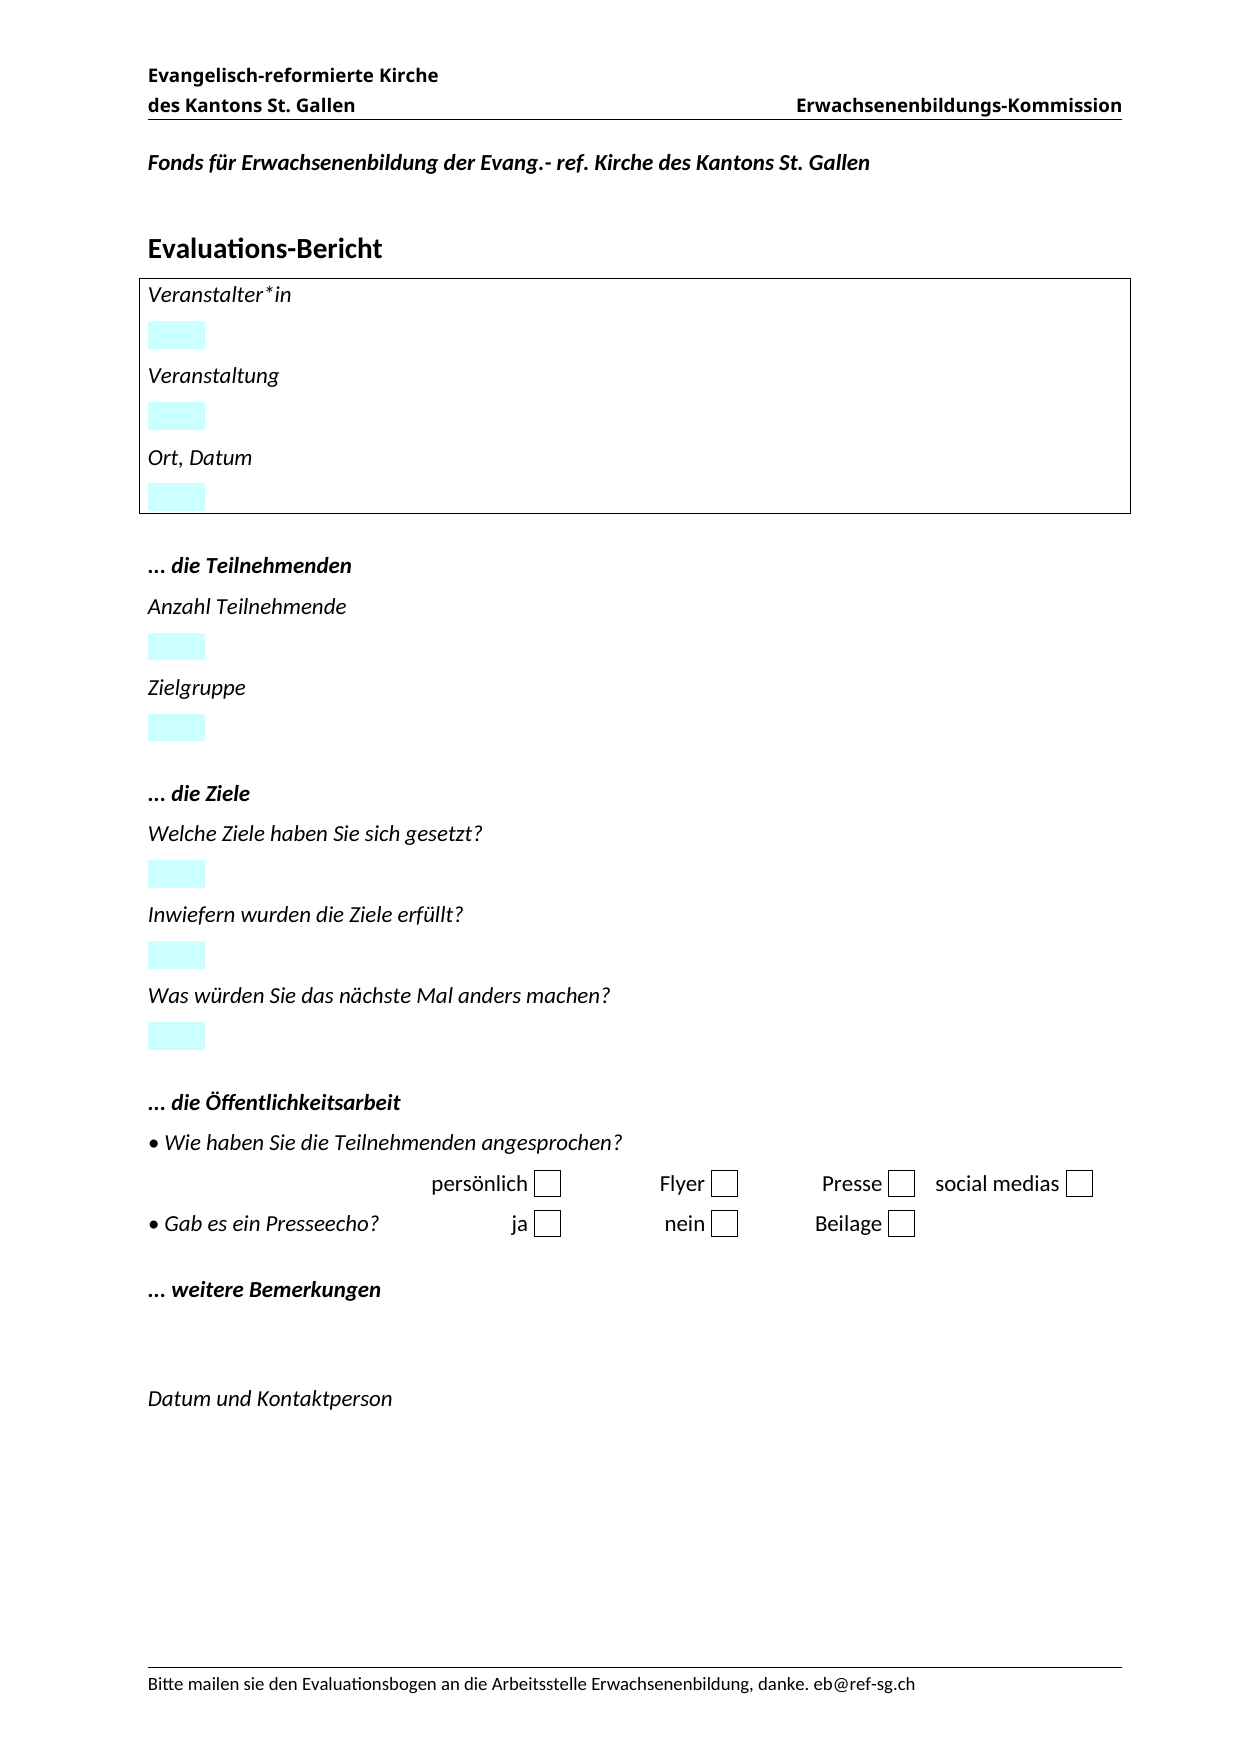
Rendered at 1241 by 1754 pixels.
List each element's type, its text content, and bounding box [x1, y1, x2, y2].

subtitle ... weitere Bemerkungen [148, 1275, 1122, 1303]
text persönlich Flyer Presse social medias [148, 1169, 1122, 1197]
text Welche Ziele haben Sie sich gesetzt? [148, 819, 1122, 847]
subtitle Evaluations-Bericht [148, 230, 1122, 266]
subtitle ... die Öffentlichkeitsarbeit [148, 1088, 1122, 1116]
text Datum und Kontaktperson [148, 1384, 1122, 1412]
text Ort, Datum [140, 440, 1130, 471]
subtitle ... die Teilnehmenden [148, 551, 1122, 579]
text • Gab es ein Presseecho? ja nein Beilage [148, 1209, 1122, 1237]
text Veranstaltung [140, 359, 1130, 390]
text Inwiefern wurden die Ziele erfüllt? [148, 901, 1122, 928]
text Anzahl Teilnehmende [148, 592, 1122, 620]
subtitle ... die Ziele [148, 779, 1122, 807]
subtitle Fonds für Erwachsenenbildung der Evang.- ref. Kirche des Kantons St. Gallen [148, 148, 1122, 176]
text • Wie haben Sie die Teilnehmenden angesprochen? [148, 1128, 1122, 1156]
text Was würden Sie das nächste Mal anders machen? [148, 982, 1122, 1009]
text Zielgruppe [148, 673, 1122, 701]
text Veranstalter*in [140, 279, 1130, 309]
